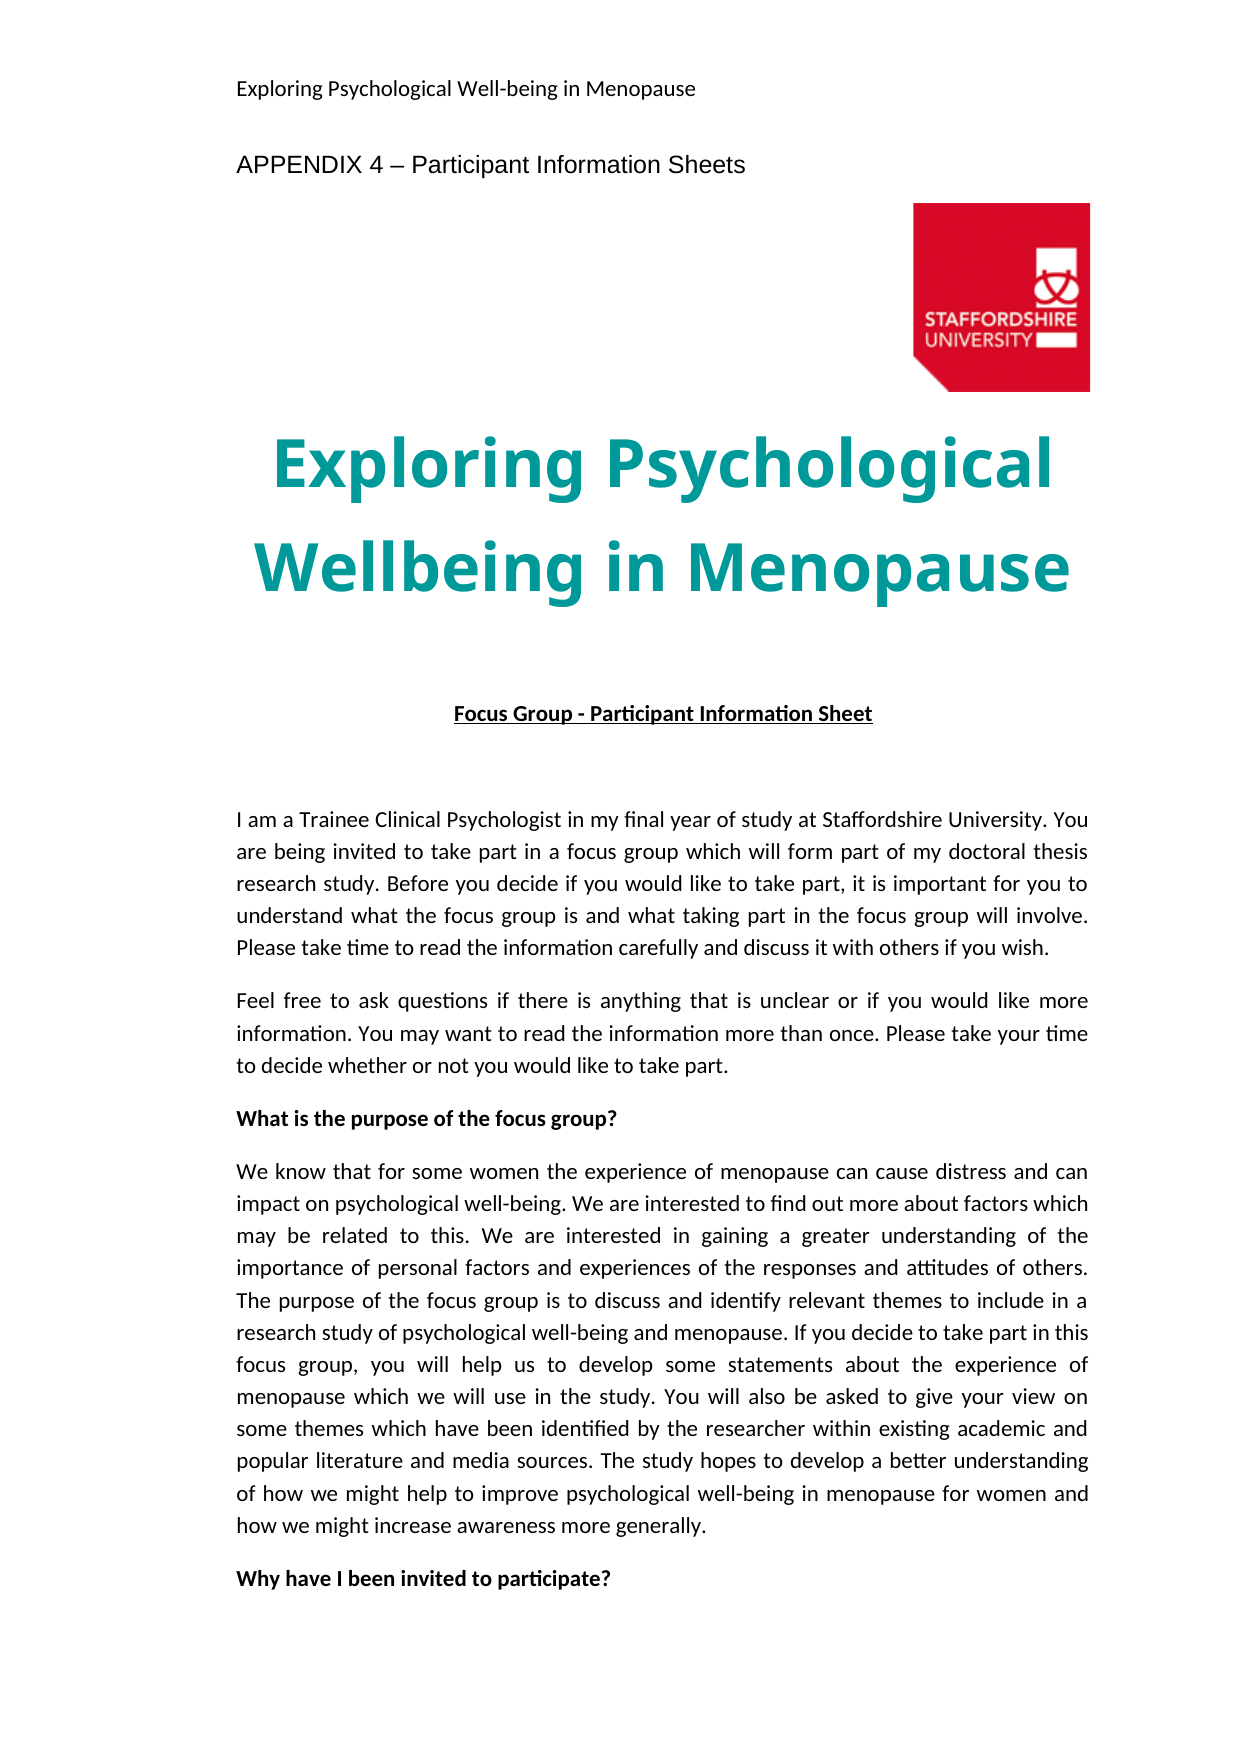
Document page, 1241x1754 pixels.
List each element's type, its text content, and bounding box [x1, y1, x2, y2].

text Exploring Psychological Wellbeing in Menopause [236, 416, 1090, 611]
text We know that for some women the experience of menopause can cause distress and can impact on psychological well-being. We are interested to find out more about factors which may be related to this. We are interested in gaining a greater understanding of the importance of personal factors and experiences of the responses and attitudes of others. The purpose of the focus group is to discuss and identify relevant themes to include in a research study of psychological well-being and menopause. If you decide to take part in this focus group, you will help us to develop some statements about the experience of menopause which we will use in the study. You will also be asked to give your view on some themes which have been identified by the researcher within existing academic and popular literature and media sources. The study hopes to develop a better understanding of how we might help to improve psychological well-being in menopause for women and how we might increase awareness more generally. [236, 1157, 1090, 1539]
text Focus Group - Participant Information Sheet [236, 699, 1090, 727]
text APPENDIX 4 – Participant Information Sheets [236, 150, 1090, 179]
picture [913, 203, 1091, 392]
text Why have I been invited to participate? [236, 1564, 1090, 1592]
text What is the purpose of the focus group? [236, 1104, 1090, 1132]
text Feel free to ask questions if there is anything that is unclear or if you would like more information. You may want to read the information more than once. Please take your time to decide whether or not you would like to take part. [236, 987, 1090, 1079]
text I am a Trainee Clinical Psychologist in my final year of study at Staffordshire University. You are being invited to take part in a focus group which will form part of my doctoral thesis research study. Before you decide if you would like to take part, it is important for you to understand what the focus group is and what taking part in the focus group will involve. Please take time to read the information carefully and discuss it with others if you wish. [236, 805, 1090, 962]
